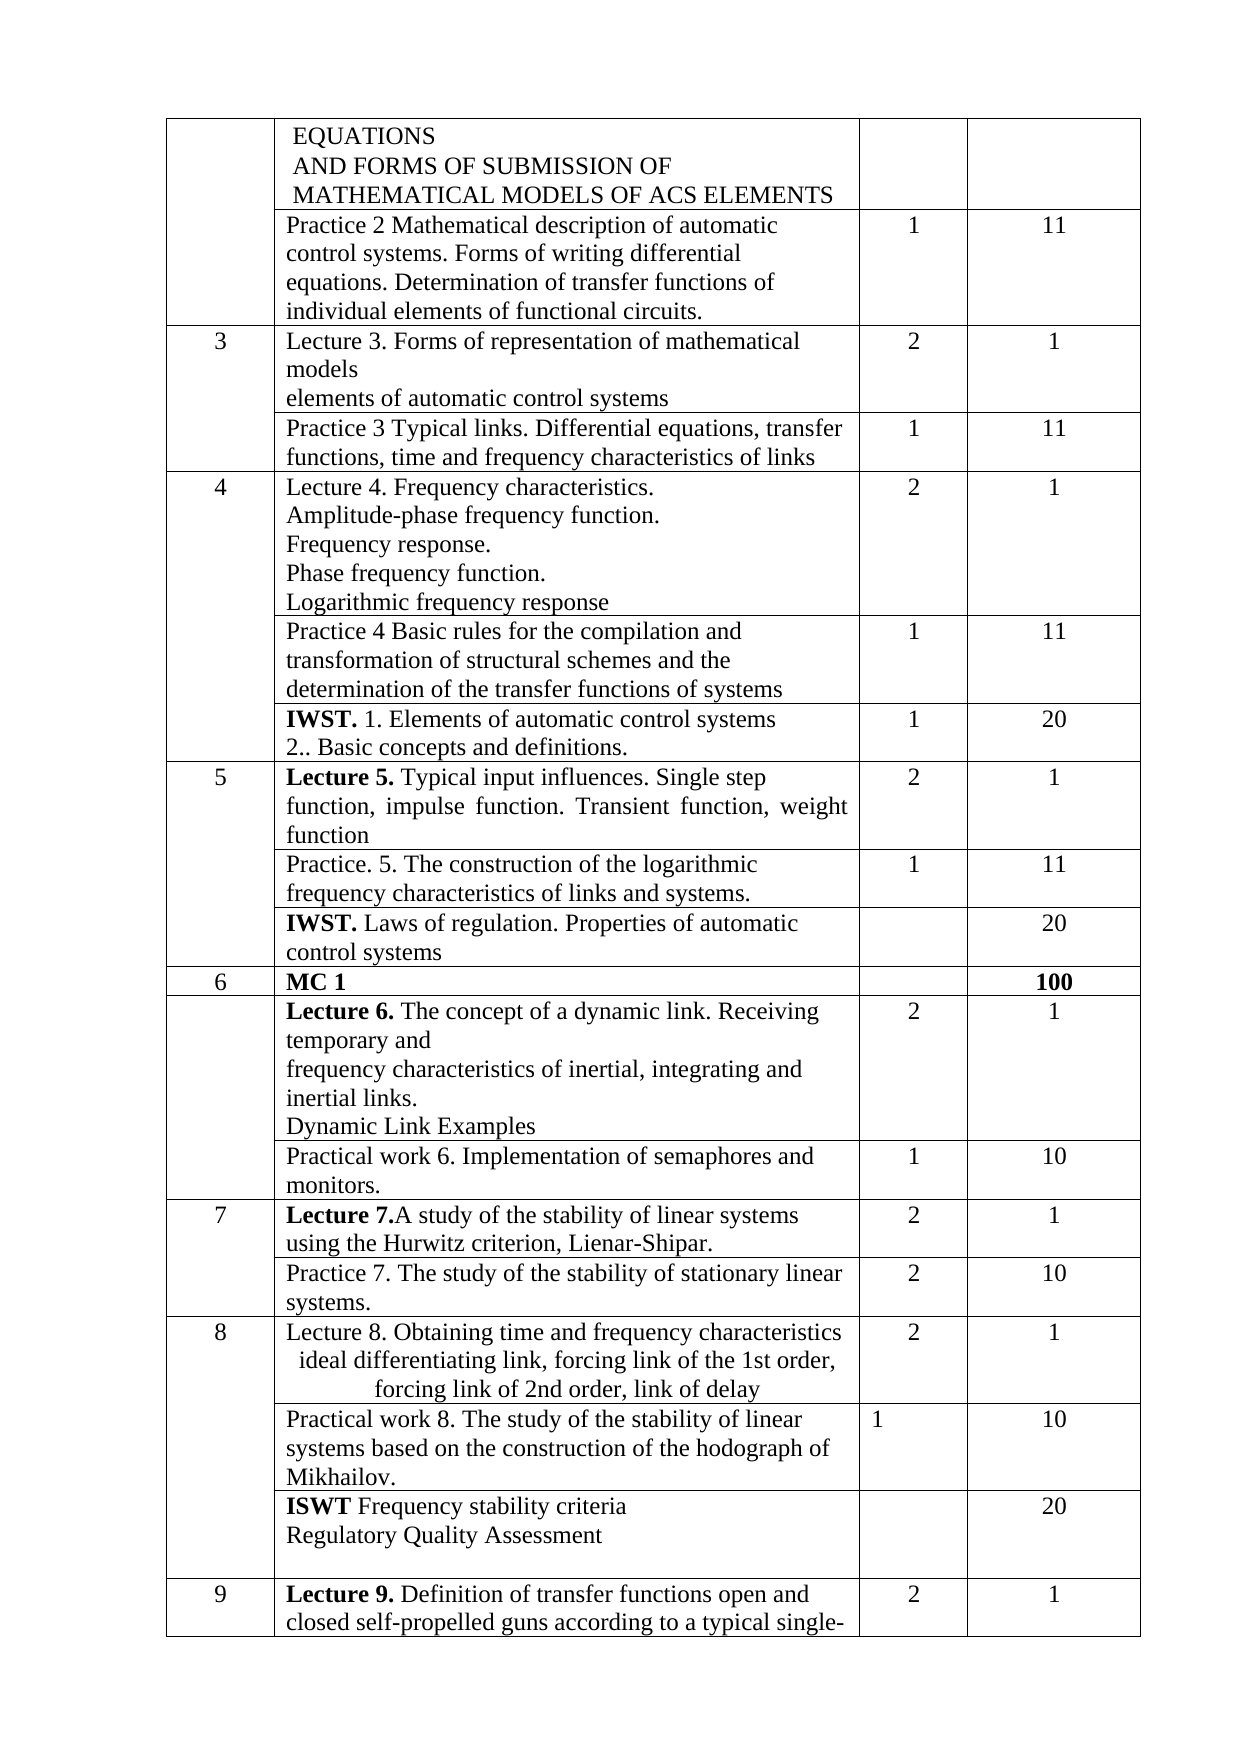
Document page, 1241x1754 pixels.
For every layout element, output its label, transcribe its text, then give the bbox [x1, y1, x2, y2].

table_cell 2 [860, 1258, 967, 1316]
table_cell 10 [968, 1404, 1140, 1490]
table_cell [275, 119, 859, 209]
table_cell 11 [968, 616, 1140, 703]
table_cell MC 1 [275, 967, 859, 995]
table_cell 2 [860, 1579, 967, 1636]
table_cell Practice 3 Typical links. Differential equations, transfer functions, time and frequency characteristics of links [275, 413, 859, 471]
table_cell 1 [860, 1404, 967, 1490]
table_cell 1 [860, 704, 967, 761]
table_cell [860, 967, 967, 995]
table_cell 20 [968, 704, 1140, 761]
table_cell 2 [860, 762, 967, 848]
table_cell 1 [968, 1317, 1140, 1403]
table_cell 20 [968, 1491, 1140, 1578]
table_cell 6 [167, 967, 274, 995]
table_cell 7 [167, 1200, 274, 1316]
table_cell 11 [968, 850, 1140, 907]
table_cell Lecture 5. Typical input influences. Single step function, impulse function. Transient function, weight function [275, 762, 859, 848]
table_cell 9 [167, 1579, 274, 1636]
table_cell 2 [860, 326, 967, 412]
table_cell Lecture 6. The concept of a dynamic link. Receiving temporary and frequency characteristics of inertial, integrating and inertial links. Dynamic Link Examples [275, 996, 859, 1140]
table_cell IWST. Laws of regulation. Properties of automatic control systems [275, 908, 859, 966]
table_cell 100 [968, 967, 1140, 995]
table_cell Lecture 3. Forms of representation of mathematical models elements of automatic control systems [275, 326, 859, 412]
table_cell 2 [860, 119, 967, 209]
table_cell 1 [968, 1579, 1140, 1636]
table_cell 2 [167, 119, 274, 325]
table_cell 10 [968, 1258, 1140, 1316]
table_cell 5 [167, 762, 274, 966]
table_cell Practice 4 Basic rules for the compilation and transformation of structural schemes and the determination of the transfer functions of systems [275, 616, 859, 703]
table_cell 2 [860, 996, 967, 1140]
table_cell [167, 996, 274, 1199]
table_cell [275, 1579, 859, 1636]
table_cell 1 [968, 326, 1140, 412]
table_cell 1 [968, 996, 1140, 1140]
table_cell 10 [968, 1141, 1140, 1199]
table_cell 11 [968, 210, 1140, 325]
table_cell Lecture 8. Obtaining time and frequency characteristics ideal differentiating link, forcing link of the 1st order, forcing link of 2nd order, link of delay [275, 1317, 859, 1403]
table_cell Practical work 8. The study of the stability of linear systems based on the construction of the hodograph of Mikhailov. [275, 1404, 859, 1490]
table_cell 1 [860, 210, 967, 325]
table_cell 1 [860, 1141, 967, 1199]
table_cell Practice 2 Mathematical description of automatic control systems. Forms of writing differential equations. Determination of transfer functions of individual elements of functional circuits. [275, 210, 859, 325]
table_cell Lecture 7.A study of the stability of linear systems using the Hurwitz criterion, Lienar-Shipar. [275, 1200, 859, 1257]
table_cell Practice 7. The study of the stability of stationary linear systems. [275, 1258, 859, 1316]
table_cell Practice. 5. The construction of the logarithmic frequency characteristics of links and systems. [275, 850, 859, 907]
table_cell 1 [968, 119, 1140, 209]
table_cell 1 [968, 472, 1140, 615]
table_cell Lecture 4. Frequency characteristics. Amplitude-phase frequency function. Frequency response. Phase frequency function. Logarithmic frequency response [275, 472, 859, 615]
table_cell [860, 908, 967, 966]
table_cell 8 [167, 1317, 274, 1578]
table_cell 20 [968, 908, 1140, 966]
table_cell 1 [860, 850, 967, 907]
table_cell 1 [860, 616, 967, 703]
table_cell 2 [860, 1317, 967, 1403]
table_cell 1 [860, 413, 967, 471]
table_cell IWST. 1. Elements of automatic control systems 2.. Basic concepts and definitions. [275, 704, 859, 761]
table_cell ISWT Frequency stability criteria Regulatory Quality Assessment [275, 1491, 859, 1578]
table_cell 3 [167, 326, 274, 471]
table_cell 11 [968, 413, 1140, 471]
table_cell 1 [968, 762, 1140, 848]
table_cell 4 [167, 472, 274, 761]
table_cell [860, 1491, 967, 1578]
table_cell 1 [968, 1200, 1140, 1257]
table_cell 2 [860, 1200, 967, 1257]
table_cell 2 [860, 472, 967, 615]
table_cell Practical work 6. Implementation of semaphores and monitors. [275, 1141, 859, 1199]
